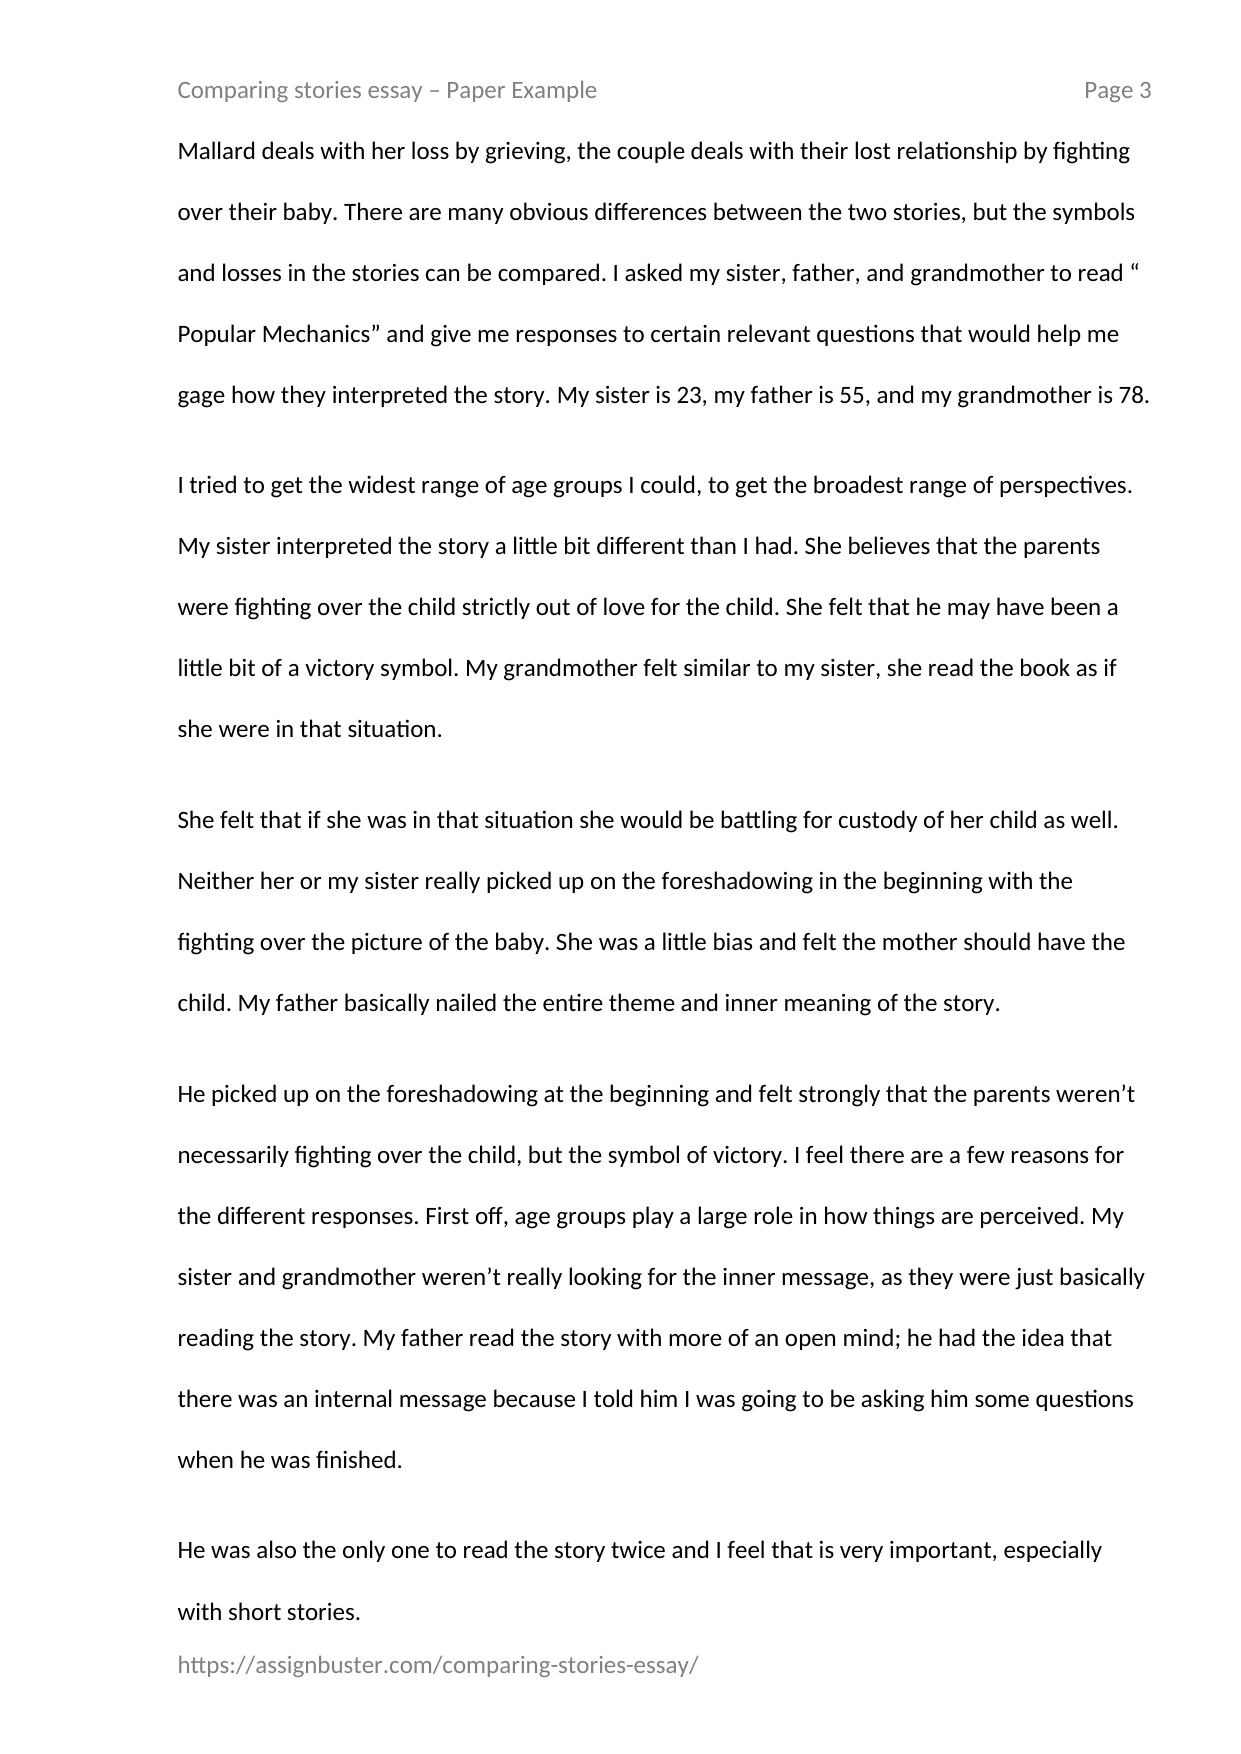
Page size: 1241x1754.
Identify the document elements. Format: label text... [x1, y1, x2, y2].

text He picked up on the foreshadowing at the beginning and felt strongly that the parents weren’t necessarily fighting over the child, but the symbol of victory. I feel there are a few reasons for the different responses. First off, age groups play a large role in how things are perceived. My sister and grandmother weren’t really looking for the inner message, as they were just basically reading the story. My father read the story with more of an open mind; he had the idea that there was an internal message because I told him I was going to be asking him some questions when he was finished. [177, 1078, 1152, 1474]
text I tried to get the widest range of age groups I could, to get the broadest range of perspectives. My sister interpreted the story a little bit different than I had. She believes that the parents were fighting over the child strictly out of love for the child. She felt that he may have been a little bit of a victory symbol. My grandmother felt similar to my sister, she read the book as if she were in that situation. [177, 469, 1152, 744]
text He was also the only one to read the story twice and I feel that is very important, especially with short stories. [177, 1534, 1152, 1626]
text She felt that if she was in that situation she would be battling for custody of her child as well. Neither her or my sister really picked up on the foreshadowing in the beginning with the fighting over the picture of the baby. She was a little bias and felt the mother should have the child. My father basically nailed the entire theme and inner meaning of the story. [177, 804, 1152, 1018]
text Mallard deals with her loss by grieving, the couple deals with their lost relationship by fighting over their baby. There are many obvious differences between the two stories, but the symbols and losses in the stories can be compared. I asked my sister, father, and grandmother to read “ Popular Mechanics” and give me responses to certain relevant questions that would help me gage how they interpreted the story. My sister is 23, my father is 55, and my grandmother is 78. [177, 135, 1152, 409]
